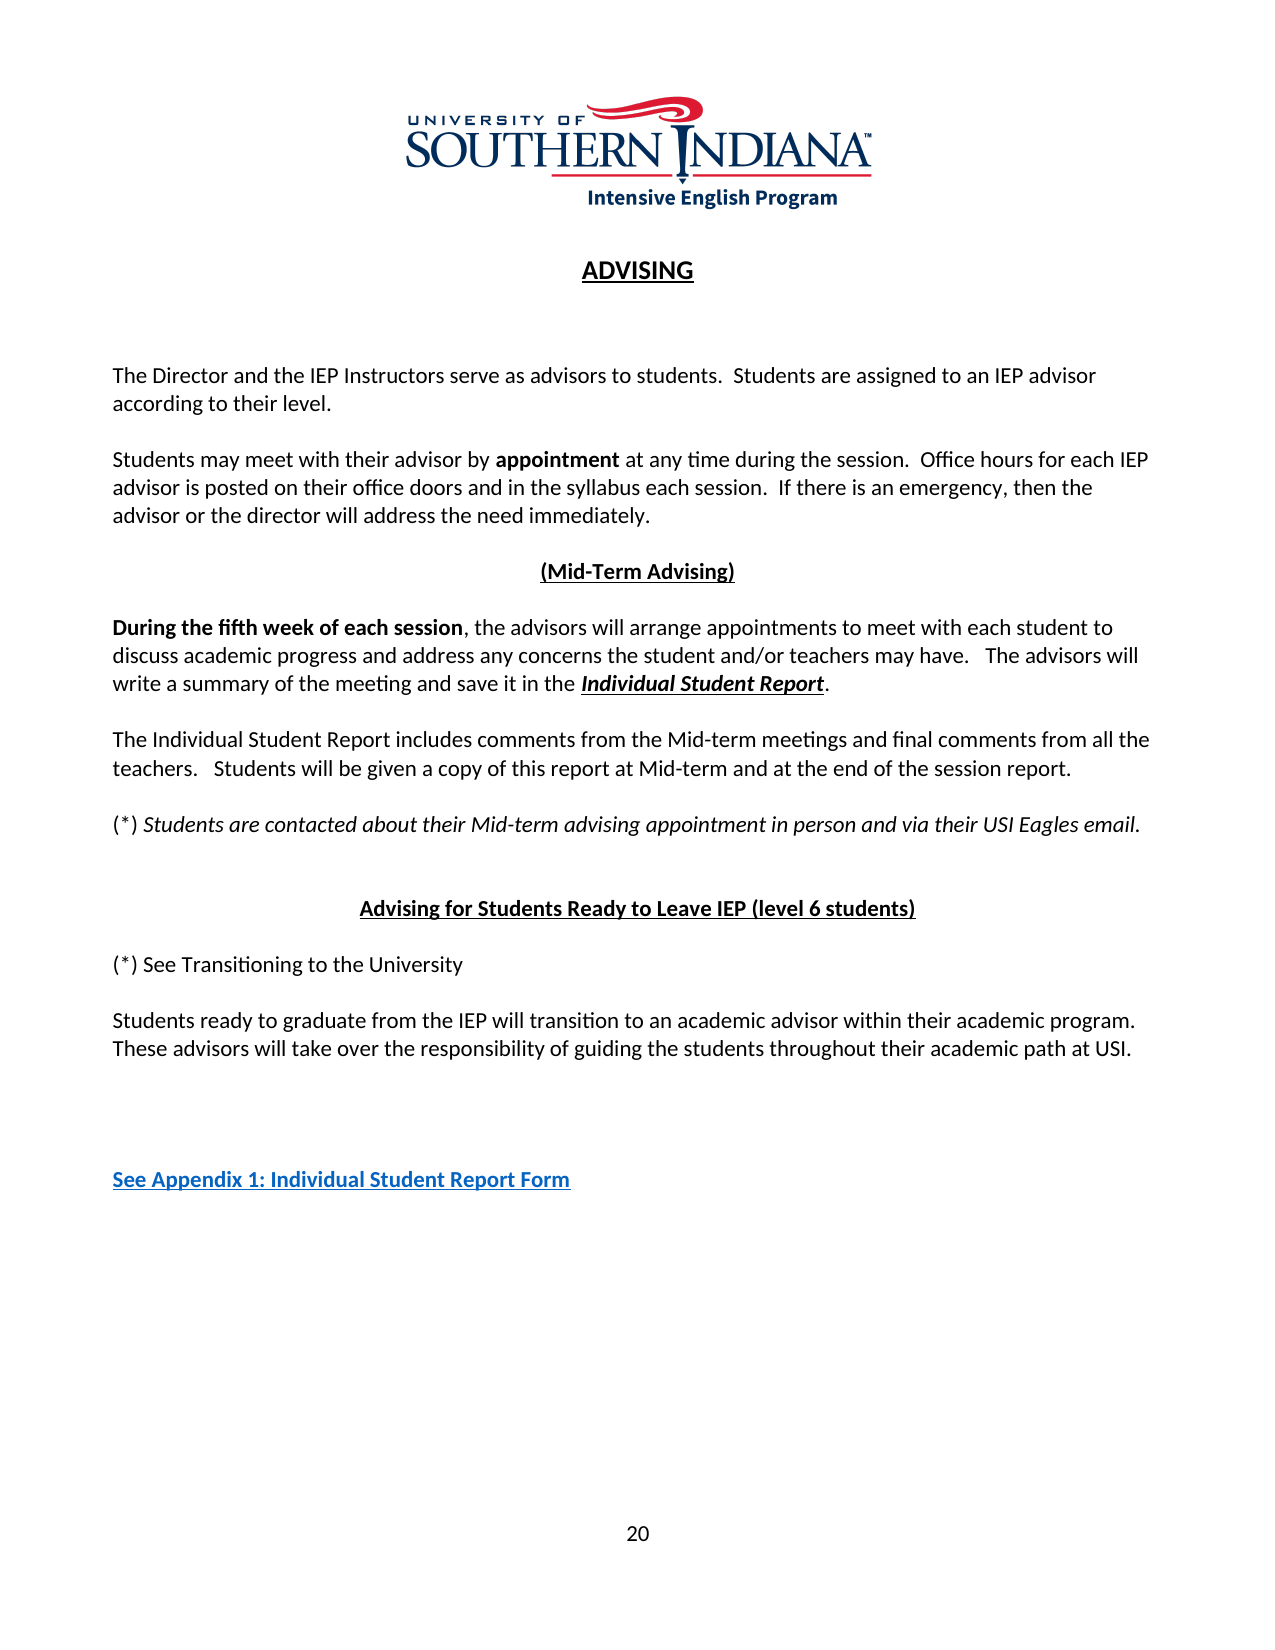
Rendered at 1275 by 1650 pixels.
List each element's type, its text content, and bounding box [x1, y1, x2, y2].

text During the fifth week of each session, the advisors will arrange appointments to meet with each student to discuss academic progress and address any concerns the student and/or teachers may have. The advisors will write a summary of the meeting and save it in the Individual Student Report. [112, 613, 1162, 698]
text (*) See Transitioning to the University [112, 950, 1162, 978]
text (Mid-Term Advising) [112, 557, 1162, 586]
text See Appendix 1: Individual Student Report Form [112, 1165, 1162, 1193]
text Advising for Students Ready to Leave IEP (level 6 students) [112, 894, 1162, 922]
picture [386, 75, 889, 225]
text (*) Students are contacted about their Mid-term advising appointment in person and via their USI Eagles email. [112, 810, 1162, 838]
text The Individual Student Report includes comments from the Mid-term meetings and final comments from all the teachers. Students will be given a copy of this report at Mid-term and at the end of the session report. [112, 726, 1162, 782]
text Students may meet with their advisor by appointment at any time during the session. Office hours for each IEP advisor is posted on their office doors and in the syllabus each session. If there is an emergency, then the advisor or the director will address the need immediately. [112, 445, 1162, 529]
text The Director and the IEP Instructors serve as advisors to students. Students are assigned to an IEP advisor according to their level. [112, 361, 1162, 417]
text ADVISING [112, 253, 1162, 286]
text Students ready to graduate from the IEP will transition to an academic advisor within their academic program. These advisors will take over the responsibility of guiding the students throughout their academic path at USI. [112, 1006, 1162, 1062]
